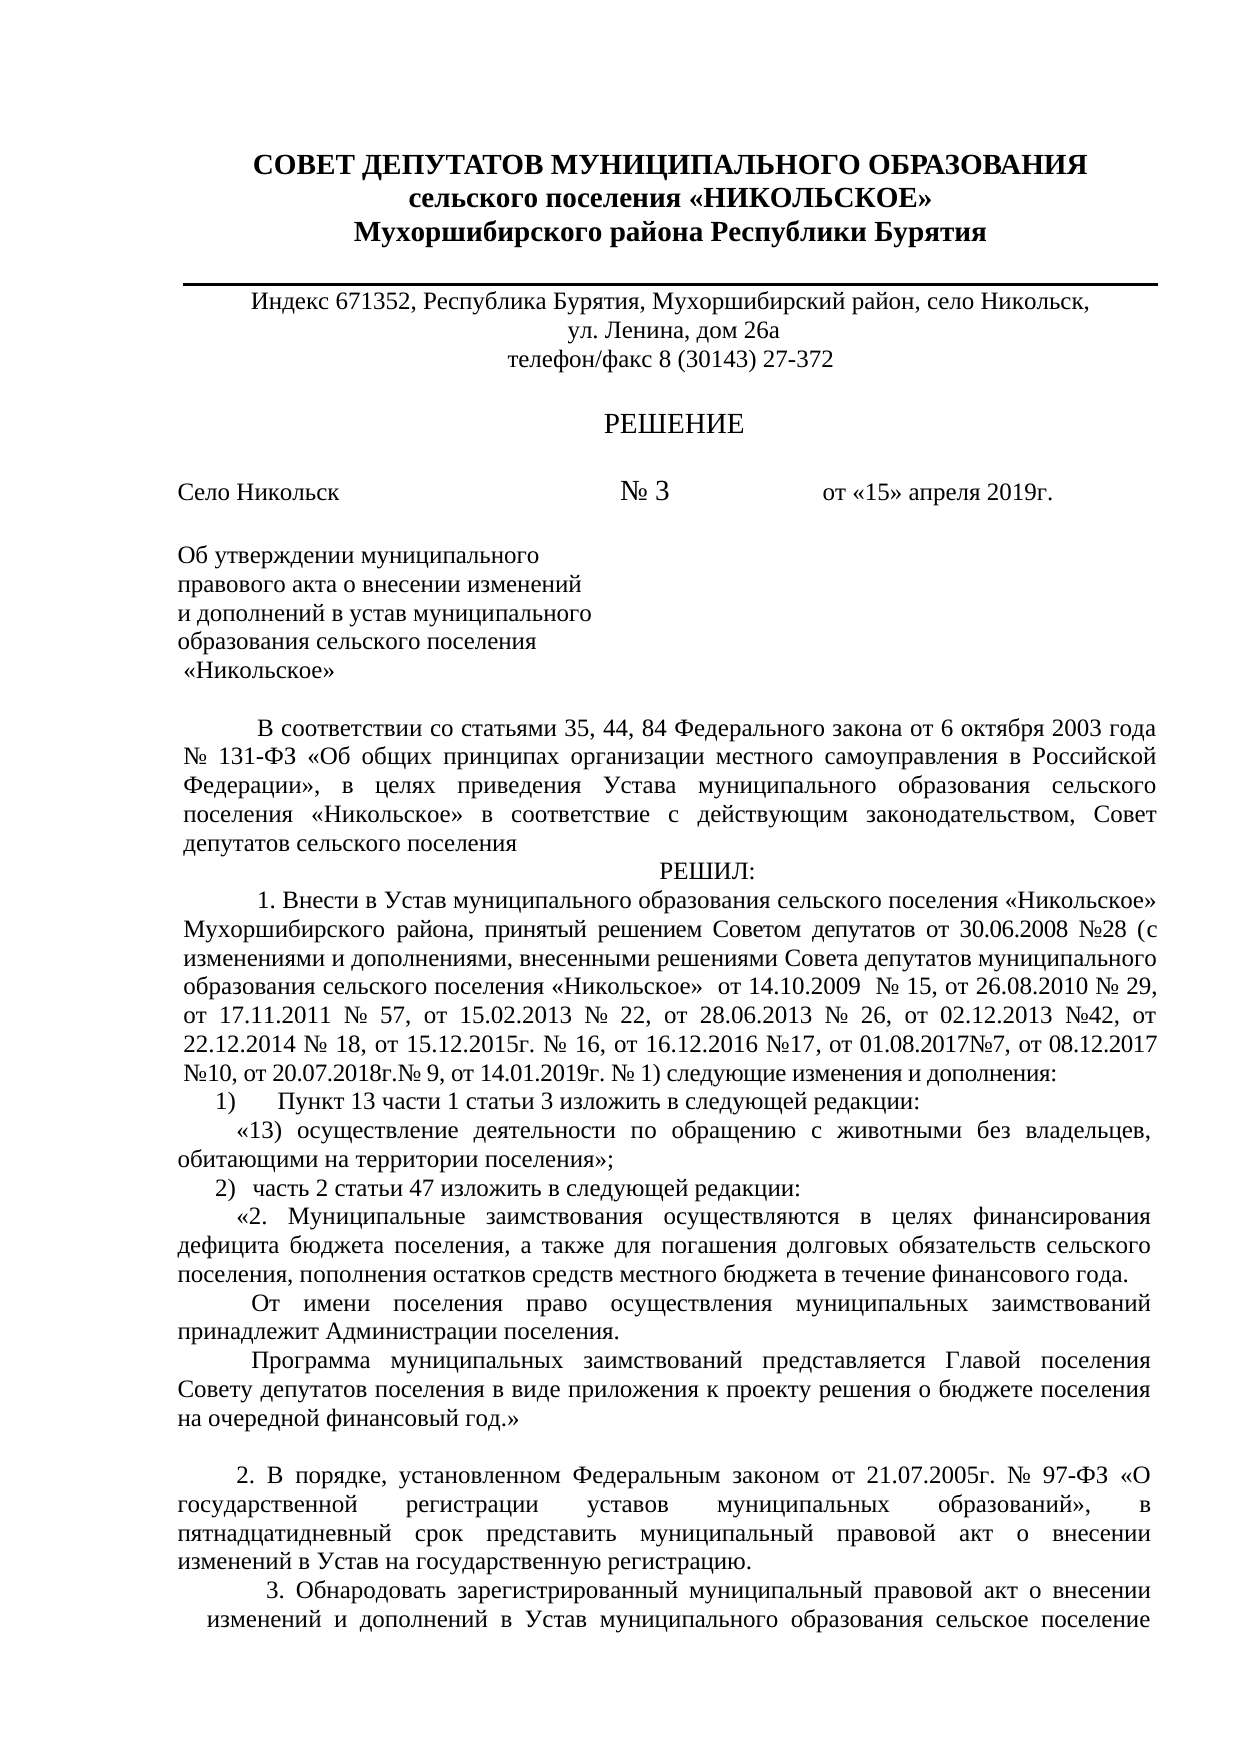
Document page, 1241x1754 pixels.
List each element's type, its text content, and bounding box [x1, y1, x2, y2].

text В соответствии со статьями 35, 44, 84 Федерального закона от 6 октября 2003 года № 131-ФЗ «Об общих принципах организации местного самоуправления в Российской Федерации», в целях приведения Устава муниципального образования сельского поселения «Никольское» в соответствие с действующим законодательством, Совет депутатов сельского поселения [177, 713, 1152, 856]
list Пункт 13 части 1 статьи 3 изложить в следующей редакции: [215, 1086, 1152, 1115]
text правового акта о внесении изменений [177, 569, 1152, 598]
text Программа муниципальных заимствований представляется Главой поселения Совету депутатов поселения в виде приложения к проекту решения о бюджете поселения на очередной финансовый год.» [177, 1345, 1152, 1431]
list «2. Муниципальные заимствования осуществляются в целях финансирования дефицита бюджета поселения, а также для погашения долговых обязательств сельского поселения, пополнения остатков средств местного бюджета в течение финансового года. [177, 1201, 1152, 1288]
text От имени поселения право осуществления муниципальных заимствований принадлежит Администрации поселения. [177, 1288, 1152, 1345]
text образования сельского поселения [177, 626, 1152, 655]
text РЕШЕНИЕ [177, 406, 1152, 439]
text РЕШИЛ: [177, 856, 1152, 885]
text и дополнений в устав муниципального [177, 598, 1152, 626]
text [207, 1575, 1152, 1633]
text сельского поселения «НИКОЛЬСКОЕ» [177, 180, 1152, 214]
text Село Никольск № 3 от «15» апреля 2019г. [177, 473, 1158, 507]
text «Никольское» [177, 655, 1152, 684]
text 2. В порядке, установленном Федеральным законом от 21.07.2005г. № 97-ФЗ «О государственной регистрации уставов муниципальных образований», в пятнадцатидневный срок представить муниципальный правовой акт о внесении изменений в Устав на государственную регистрацию. [177, 1460, 1152, 1575]
list часть 2 статьи 47 изложить в следующей редакции: [215, 1173, 1152, 1201]
text Индекс 671352, Республика Бурятия, Мухоршибирский район, село Никольск, [177, 286, 1152, 315]
text 1. Внести в Устав муниципального образования сельского поселения «Никольское» Мухоршибирского района, принятый решением Советом депутатов от 30.06.2008 №28 (с изменениями и дополнениями, внесенными решениями Совета депутатов муниципального образования сельского поселения «Никольское» от 14.10.2009 № 15, от 26.08.2010 № 29, от 17.11.2011 № 57, от 15.02.2013 № 22, от 28.06.2013 № 26, от 02.12.2013 №42, от 22.12.2014 № 18, от 15.12.2015г. № 16, от 16.12.2016 №17, от 01.08.2017№7, от 08.12.2017 №10, от 20.07.2018г.№ 9, от 14.01.2019г. № 1) следующие изменения и дополнения: [177, 885, 1152, 1086]
text телефон/факс 8 (30143) 27-372 [177, 344, 1152, 372]
text ул. Ленина, дом 26а [177, 315, 1152, 344]
list «13) осуществление деятельности по обращению с животными без владельцев, обитающими на территории поселения»; [177, 1115, 1152, 1173]
text СОВЕТ ДЕПУТАТОВ МУНИЦИПАЛЬНОГО ОБРАЗОВАНИЯ [177, 147, 1152, 180]
text Мухоршибирского района Республики Бурятия [177, 214, 1152, 247]
text Об утверждении муниципального [177, 540, 1152, 569]
